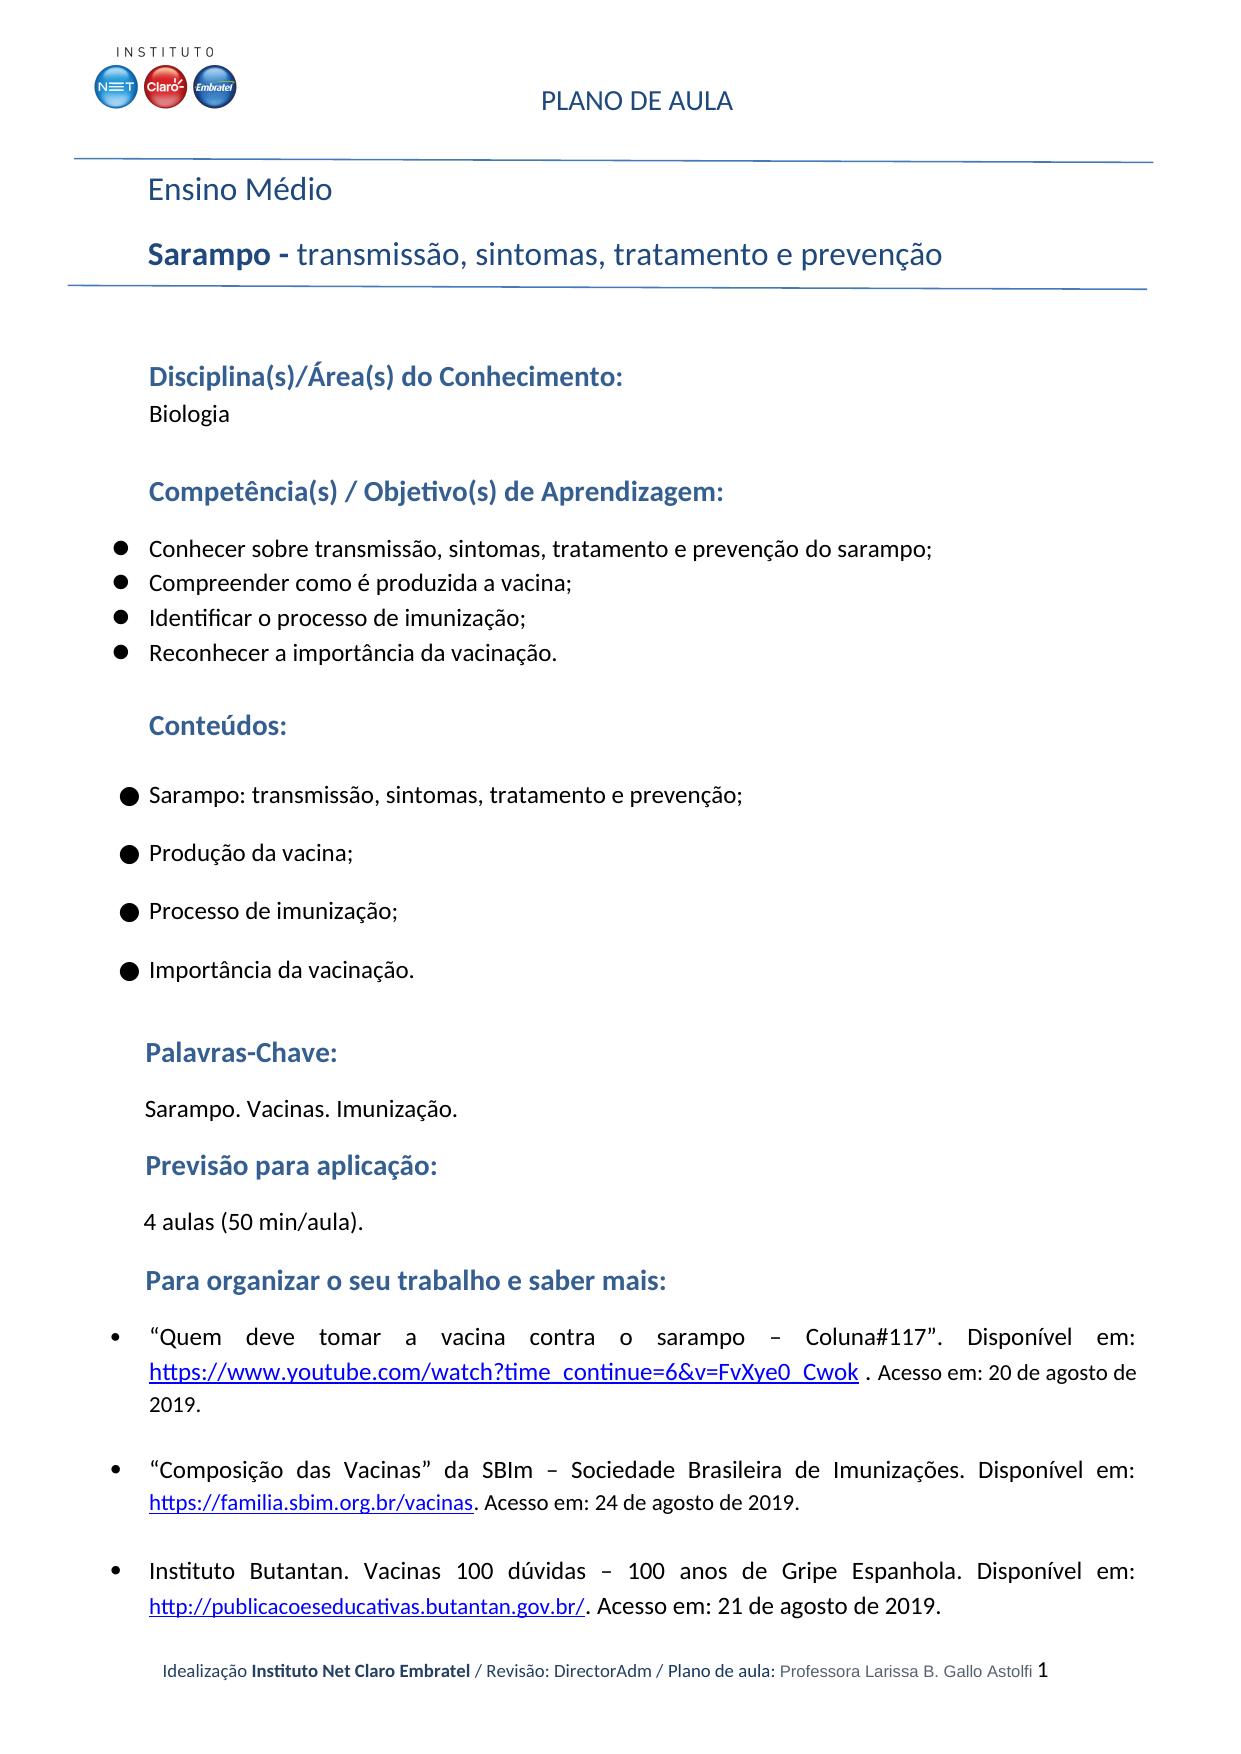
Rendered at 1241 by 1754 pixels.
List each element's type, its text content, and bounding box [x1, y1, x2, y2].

list Compreender como é produzida a vacina; [111, 568, 1137, 598]
list Reconhecer a importância da vacinação. [111, 637, 1137, 668]
list “Quem deve tomar a vacina contra o sarampo – Coluna#117”. Disponível em: https://www.youtube.com/watch?time_continue=6&v=FvXye0_Cwok . Acesso em: 20 de agosto de 2019. [111, 1321, 1137, 1418]
picture [93, 44, 238, 111]
subtitle Conteúdos: [74, 707, 1137, 742]
list Identificar o processo de imunização; [111, 602, 1137, 633]
text Disciplina(s)/Área(s) do Conhecimento: [74, 358, 1137, 393]
subtitle Previsão para aplicação: [74, 1147, 1137, 1183]
list Conhecer sobre transmissão, sintomas, tratamento e prevenção do sarampo; [111, 533, 1137, 563]
list “Composição das Vacinas” da SBIm – Sociedade Brasileira de Imunizações. Disponível em: https://familia.sbim.org.br/vacinas. Acesso em: 24 de agosto de 2019. [111, 1454, 1137, 1516]
subtitle Sarampo - transmissão, sintomas, tratamento e prevenção [148, 233, 1137, 274]
list Importância da vacinação. [118, 941, 1137, 992]
text Biologia [74, 398, 1137, 429]
text Sarampo. Vacinas. Imunização. [74, 1093, 1137, 1124]
list Sarampo: transmissão, sintomas, tratamento e prevenção; [118, 766, 1137, 817]
list Processo de imunização; [118, 883, 1137, 934]
subtitle Palavras-Chave: [74, 1034, 1137, 1070]
list Produção da vacina; [118, 824, 1137, 876]
subtitle Para organizar o seu trabalho e saber mais: [74, 1262, 1137, 1297]
subtitle Competência(s) / Objetivo(s) de Aprendizagem: [74, 473, 1137, 509]
subtitle Ensino Médio [148, 168, 1137, 209]
list Instituto Butantan. Vacinas 100 dúvidas – 100 anos de Gripe Espanhola. Disponível em: http://publicacoeseducativas.butantan.gov.br/. Acesso em: 21 de agosto de 2019. [111, 1555, 1137, 1620]
text 4 aulas (50 min/aula). [74, 1206, 1137, 1237]
